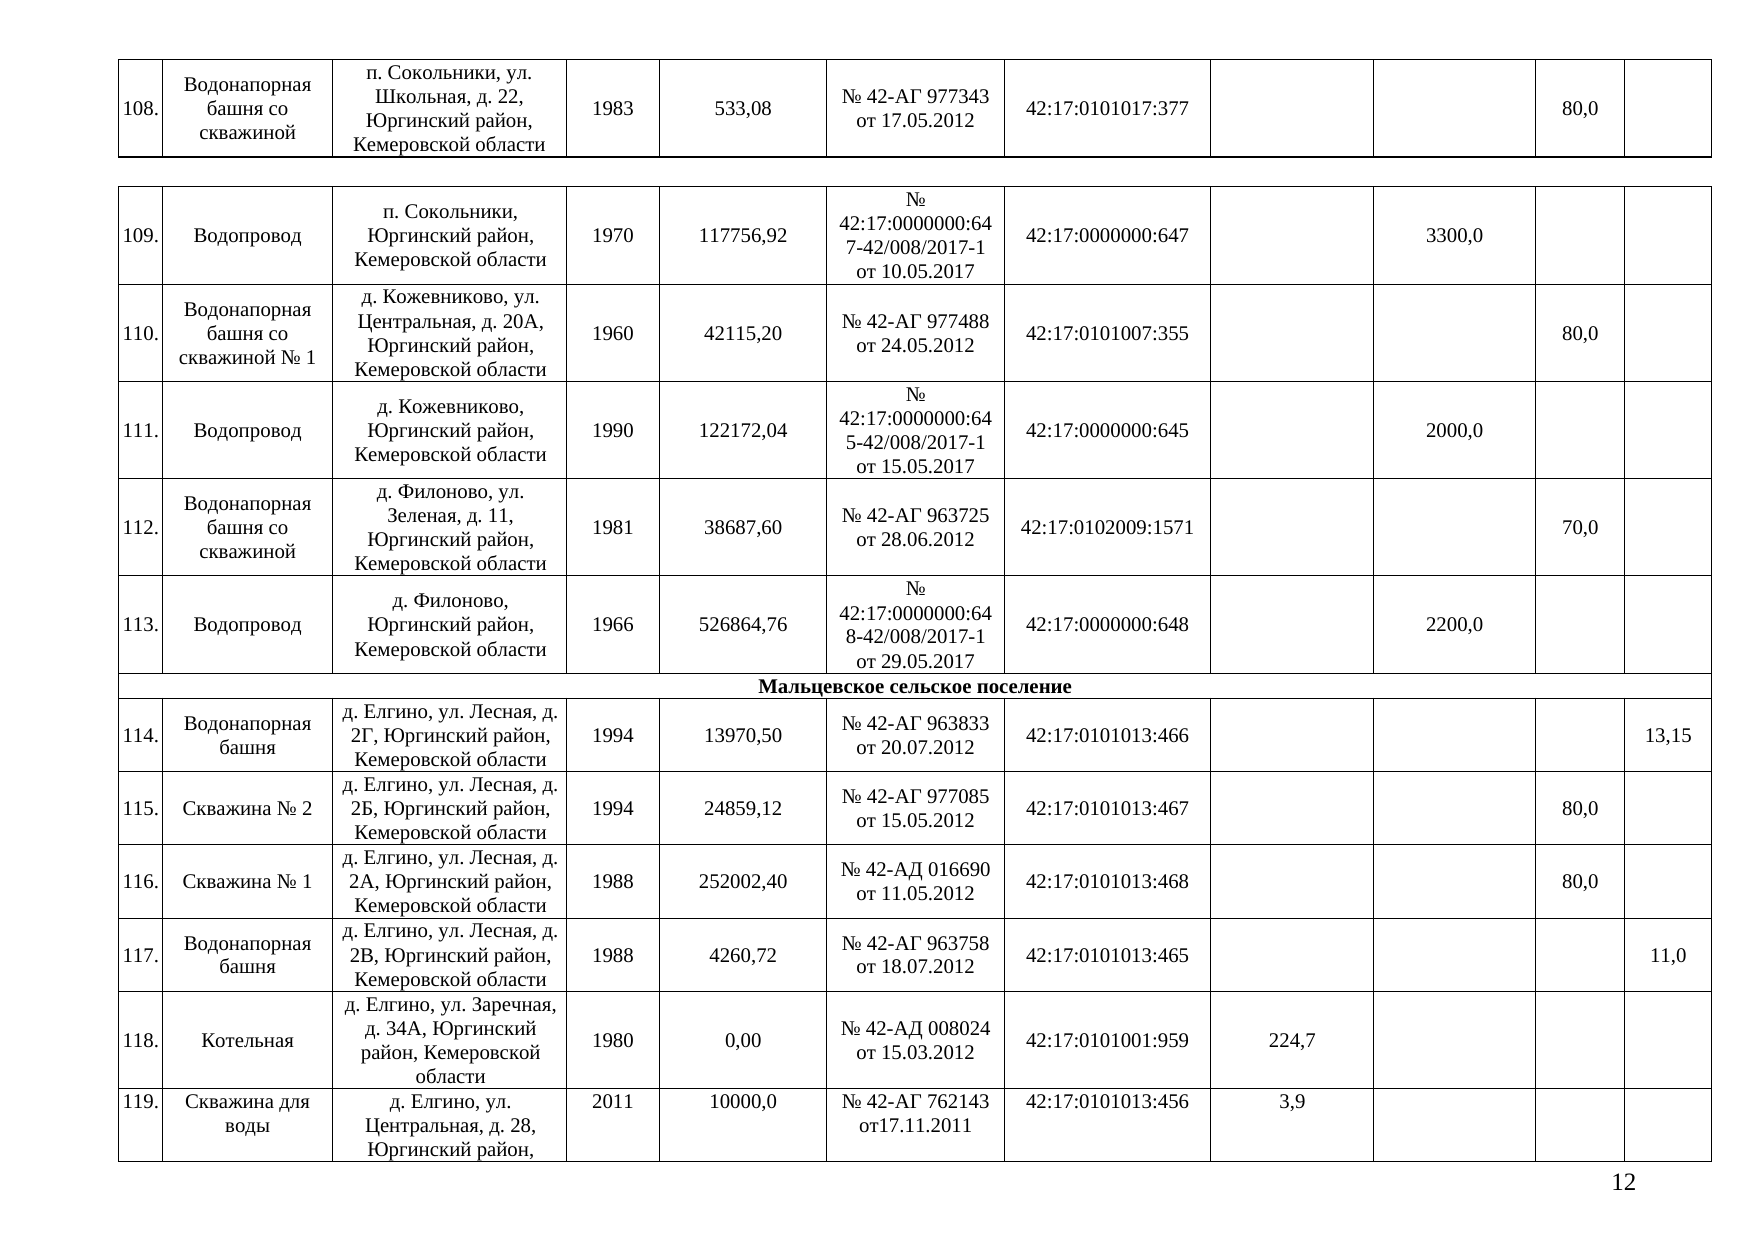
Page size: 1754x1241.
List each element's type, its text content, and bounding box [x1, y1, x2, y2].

table_cell 42:17:0101013:465 [1005, 919, 1210, 991]
table_cell [1374, 60, 1535, 156]
table_cell № 42-АГ 963833 от 20.07.2012 [827, 699, 1004, 771]
table_cell 13970,50 [660, 699, 826, 771]
table_cell 112. [119, 479, 162, 575]
table_header № 42:17:0000000:647-42/008/2017-1 от 10.05.2017 [827, 187, 1004, 283]
table_cell [1211, 919, 1373, 991]
table_cell 13,15 [1625, 699, 1711, 771]
table_cell Скважина для воды [163, 1089, 332, 1161]
table_header 109. [119, 187, 162, 283]
table_cell 108. [119, 60, 162, 156]
table_cell [1211, 479, 1373, 575]
table_cell 42:17:0000000:648 [1005, 576, 1210, 673]
table_cell Водонапорная башня со скважиной № 1 [163, 285, 332, 381]
table_cell 80,0 [1536, 60, 1624, 156]
table_cell 42:17:0101013:468 [1005, 845, 1210, 917]
table_cell 80,0 [1536, 772, 1624, 844]
table_cell № 42-АГ 977488 от 24.05.2012 [827, 285, 1004, 381]
table_header 3300,0 [1374, 187, 1535, 283]
table_cell 38687,60 [660, 479, 826, 575]
table_cell 42:17:0101017:377 [1005, 60, 1210, 156]
table_cell [1374, 992, 1535, 1088]
table_cell 114. [119, 699, 162, 771]
table_cell [1625, 60, 1711, 156]
table_cell [1536, 382, 1624, 478]
table_cell № 42-АГ 963758 от 18.07.2012 [827, 919, 1004, 991]
table_cell 111. [119, 382, 162, 478]
table_cell [1625, 479, 1711, 575]
table_cell [1625, 382, 1711, 478]
table_cell [1536, 699, 1624, 771]
table_cell [1374, 1089, 1535, 1161]
table_cell 42:17:0102009:1571 [1005, 479, 1210, 575]
table_cell [1211, 772, 1373, 844]
table_cell [1625, 992, 1711, 1088]
table_cell № 42-АГ 977085 от 15.05.2012 [827, 772, 1004, 844]
table_cell [1536, 992, 1624, 1088]
table_cell [1625, 576, 1711, 673]
table_cell Водонапорная башня [163, 919, 332, 991]
table_cell 24859,12 [660, 772, 826, 844]
table_cell № 42-АД 016690 от 11.05.2012 [827, 845, 1004, 917]
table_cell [827, 1089, 1004, 1161]
table_cell 1988 [567, 919, 659, 991]
table_cell Мальцевское сельское поселение [119, 674, 1711, 698]
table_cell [333, 1089, 566, 1161]
table_cell Водопровод [163, 382, 332, 478]
table_cell д. Кожевниково, Юргинский район, Кемеровской области [333, 382, 566, 478]
table_header [1625, 187, 1711, 283]
table_cell 533,08 [660, 60, 826, 156]
table_cell [1211, 285, 1373, 381]
table_header [1211, 187, 1373, 283]
table_header п. Сокольники, Юргинский район, Кемеровской области [333, 187, 566, 283]
table_cell 11,0 [1625, 919, 1711, 991]
table_cell 1966 [567, 576, 659, 673]
table_cell Скважина № 1 [163, 845, 332, 917]
table_cell 70,0 [1536, 479, 1624, 575]
table_header 42:17:0000000:647 [1005, 187, 1210, 283]
table_cell Водонапорная башня [163, 699, 332, 771]
table_cell [1211, 60, 1373, 156]
table_cell 117. [119, 919, 162, 991]
table_cell [1211, 699, 1373, 771]
table_cell 252002,40 [660, 845, 826, 917]
table_cell 1994 [567, 699, 659, 771]
table_cell п. Сокольники, ул. Школьная, д. 22, Юргинский район, Кемеровской области [333, 60, 566, 156]
table_cell 119. [119, 1089, 162, 1161]
table_cell 42:17:0101013:467 [1005, 772, 1210, 844]
table_cell 122172,04 [660, 382, 826, 478]
table_cell [1374, 772, 1535, 844]
table_cell 1983 [567, 60, 659, 156]
table_cell д. Филоново, Юргинский район, Кемеровской области [333, 576, 566, 673]
table_cell 42:17:0101001:959 [1005, 992, 1210, 1088]
table_cell д. Елгино, ул. Лесная, д. 2В, Юргинский район, Кемеровской области [333, 919, 566, 991]
table_cell д. Елгино, ул. Лесная, д. 2А, Юргинский район, Кемеровской области [333, 845, 566, 917]
table_cell [1536, 576, 1624, 673]
table_cell [1625, 772, 1711, 844]
table_cell Скважина № 2 [163, 772, 332, 844]
table_header 117756,92 [660, 187, 826, 283]
table_cell [1374, 699, 1535, 771]
table_cell 1980 [567, 992, 659, 1088]
table_cell Водонапорная башня со скважиной [163, 60, 332, 156]
table_cell 113. [119, 576, 162, 673]
table_cell № 42-АД 008024 от 15.03.2012 [827, 992, 1004, 1088]
table_cell [1211, 382, 1373, 478]
table_header [1536, 187, 1624, 283]
table_cell 1994 [567, 772, 659, 844]
table_cell 80,0 [1536, 845, 1624, 917]
table_cell 0,00 [660, 992, 826, 1088]
table_cell д. Елгино, ул. Заречная, д. 34А, Юргинский район, Кемеровской области [333, 992, 566, 1088]
table_cell 42:17:0000000:645 [1005, 382, 1210, 478]
table_cell 1990 [567, 382, 659, 478]
table_cell № 42:17:0000000:645-42/008/2017-1 от 15.05.2017 [827, 382, 1004, 478]
table_cell 224,7 [1211, 992, 1373, 1088]
table_cell 110. [119, 285, 162, 381]
table_cell 3,9 [1211, 1089, 1373, 1161]
table_cell [1536, 1089, 1624, 1161]
table_cell 2000,0 [1374, 382, 1535, 478]
table_cell 115. [119, 772, 162, 844]
table_cell 10000,0 [660, 1089, 826, 1161]
table_cell д. Кожевниково, ул. Центральная, д. 20А, Юргинский район, Кемеровской области [333, 285, 566, 381]
table_cell [1374, 845, 1535, 917]
table_cell 118. [119, 992, 162, 1088]
table_cell [1374, 479, 1535, 575]
table_cell [1625, 845, 1711, 917]
table_cell Котельная [163, 992, 332, 1088]
table_cell 2011 [567, 1089, 659, 1161]
table_cell [1625, 285, 1711, 381]
table_cell № 42-АГ 963725 от 28.06.2012 [827, 479, 1004, 575]
table_cell д. Филоново, ул. Зеленая, д. 11, Юргинский район, Кемеровской области [333, 479, 566, 575]
table_cell 42115,20 [660, 285, 826, 381]
table_cell Водопровод [163, 576, 332, 673]
table_cell № 42:17:0000000:648-42/008/2017-1 от 29.05.2017 [827, 576, 1004, 673]
table_header 1970 [567, 187, 659, 283]
table_cell [1536, 919, 1624, 991]
table_cell 2200,0 [1374, 576, 1535, 673]
table_cell 1960 [567, 285, 659, 381]
table_cell 42:17:0101013:466 [1005, 699, 1210, 771]
table_cell д. Елгино, ул. Лесная, д. 2Б, Юргинский район, Кемеровской области [333, 772, 566, 844]
table_cell [1374, 285, 1535, 381]
table_cell 4260,72 [660, 919, 826, 991]
table_cell 1981 [567, 479, 659, 575]
table_cell д. Елгино, ул. Лесная, д. 2Г, Юргинский район, Кемеровской области [333, 699, 566, 771]
table_cell [1211, 845, 1373, 917]
table_cell № 42-АГ 977343 от 17.05.2012 [827, 60, 1004, 156]
table_cell 1988 [567, 845, 659, 917]
table_header Водопровод [163, 187, 332, 283]
table_cell [1211, 576, 1373, 673]
table_cell 80,0 [1536, 285, 1624, 381]
table_cell Водонапорная башня со скважиной [163, 479, 332, 575]
table_cell 42:17:0101007:355 [1005, 285, 1210, 381]
table_cell 526864,76 [660, 576, 826, 673]
table_cell [1374, 919, 1535, 991]
table_cell 42:17:0101013:456 [1005, 1089, 1210, 1161]
table_cell [1625, 1089, 1711, 1161]
table_cell 116. [119, 845, 162, 917]
